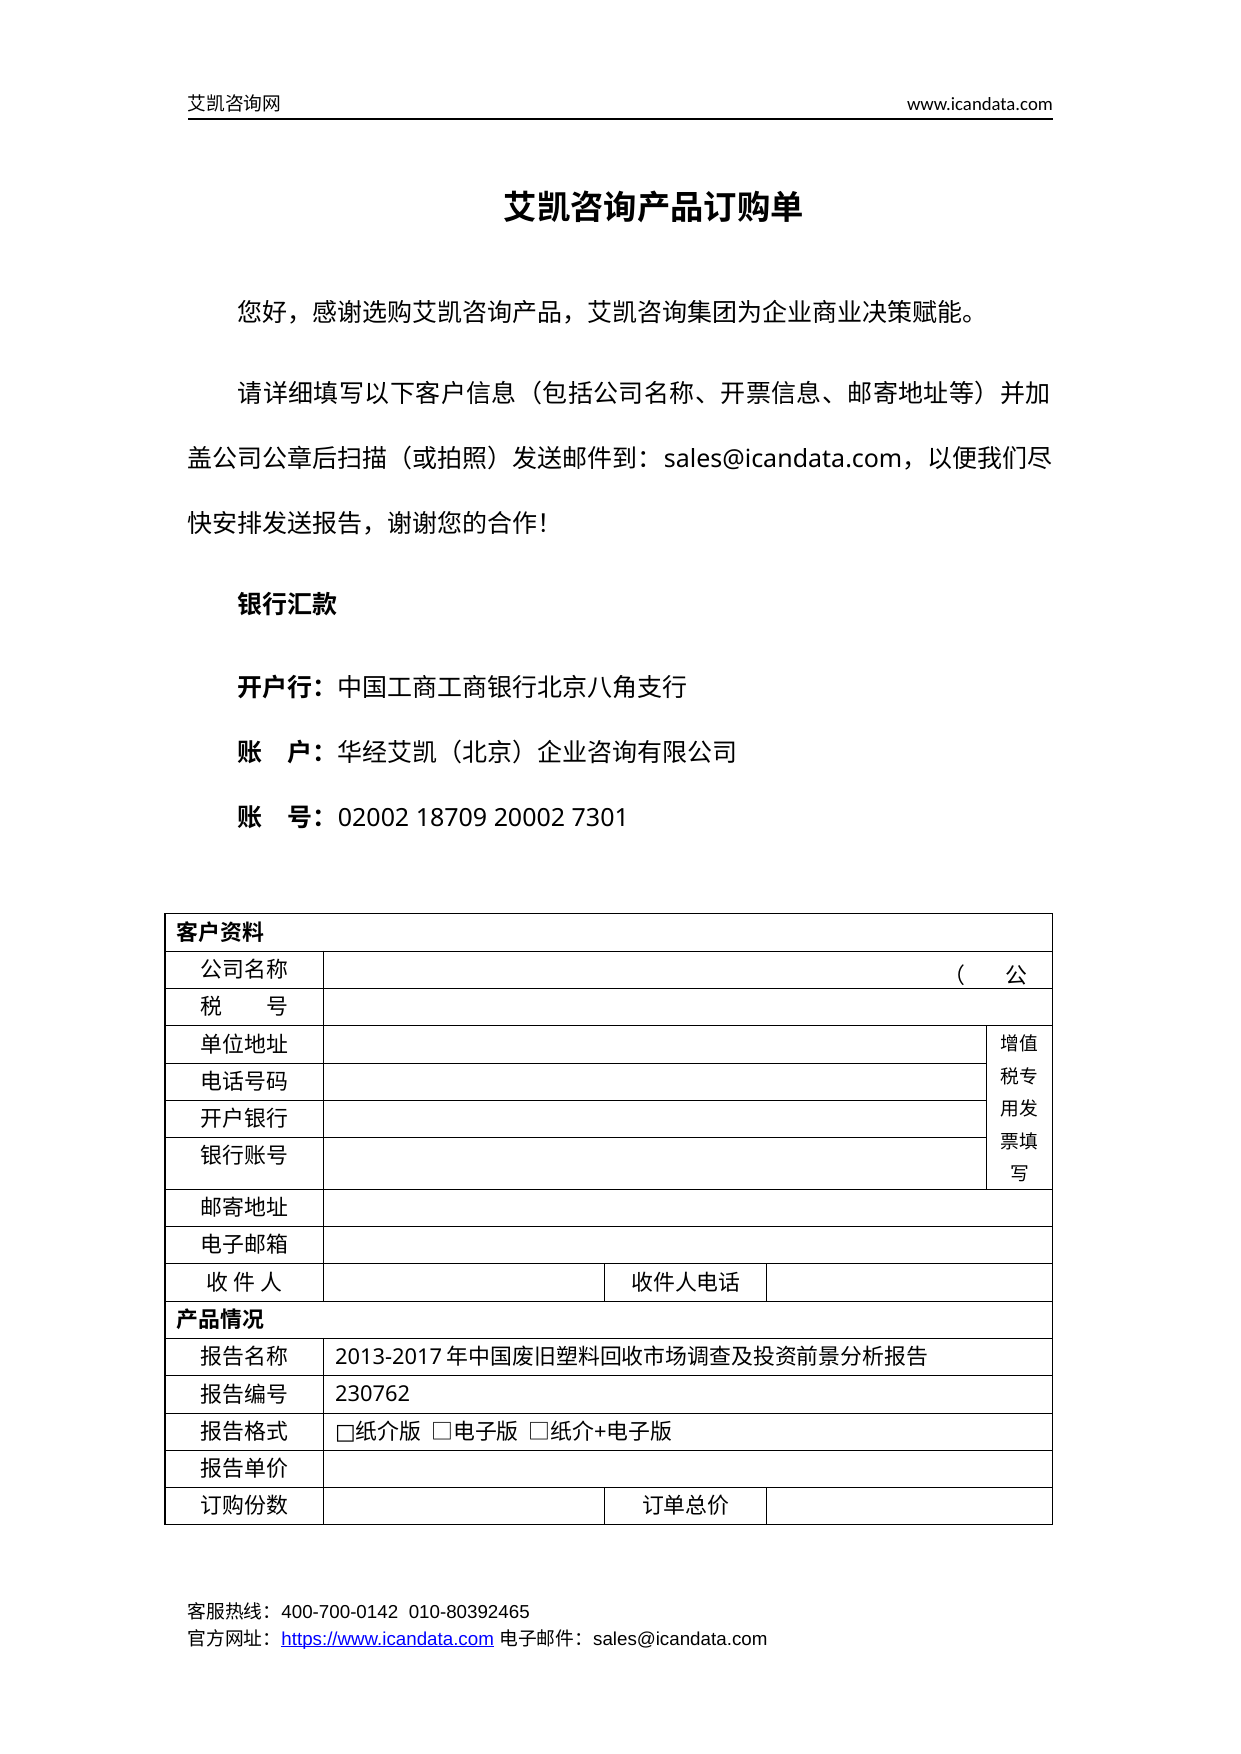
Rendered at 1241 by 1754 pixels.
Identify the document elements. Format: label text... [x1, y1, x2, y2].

table_cell 订单总价 [605, 1488, 766, 1524]
table_cell 单位地址 [166, 1026, 323, 1062]
table_cell [767, 1488, 1052, 1524]
table_cell [324, 1190, 1052, 1226]
table_cell [324, 989, 1052, 1025]
table_cell [324, 952, 1052, 988]
text 账 号：02002 18709 20002 7301 [187, 783, 1053, 848]
table_cell 电子邮箱 [166, 1227, 323, 1263]
text 银行汇款 [187, 570, 1053, 635]
text 您好，感谢选购艾凯咨询产品，艾凯咨询集团为企业商业决策赋能。 [187, 278, 1053, 343]
table_cell 报告名称 [166, 1339, 323, 1375]
table_cell □纸介版 □电子版 □纸介+电子版 [324, 1414, 1052, 1450]
text 账 户：华经艾凯（北京）企业咨询有限公司 [187, 718, 1053, 783]
table_cell 订购份数 [166, 1488, 323, 1524]
table_cell 银行账号 [166, 1138, 323, 1189]
table_cell [324, 1451, 1052, 1487]
table_cell [324, 1488, 604, 1524]
text 请详细填写以下客户信息（包括公司名称、开票信息、邮寄地址等）并加盖公司公章后扫描（或拍照）发送邮件到：sales@icandata.com，以便我们尽快安排发送报告，谢谢您的合作！ [187, 359, 1053, 554]
table_cell 增值税专用发票填写 [987, 1026, 1052, 1189]
table_cell 收件人电话 [605, 1264, 766, 1301]
table_header 客户资料 [166, 914, 1052, 951]
table_cell [324, 1026, 986, 1062]
table_cell 收 件 人 [166, 1264, 323, 1301]
table_cell [324, 1064, 986, 1100]
table_cell 邮寄地址 [166, 1190, 323, 1226]
table_cell 公司名称 [166, 952, 323, 988]
table_cell [767, 1264, 1052, 1301]
text 开户行：中国工商工商银行北京八角支行 [187, 653, 1053, 718]
table_cell 230762 [324, 1376, 1052, 1412]
table_cell 产品情况 [166, 1302, 1052, 1338]
table_cell 报告格式 [166, 1414, 323, 1450]
table_cell [324, 1264, 604, 1301]
table_cell 2013-2017年中国废旧塑料回收市场调查及投资前景分析报告 [324, 1339, 1052, 1375]
table_cell 开户银行 [166, 1101, 323, 1137]
table_cell 电话号码 [166, 1064, 323, 1100]
table_cell [324, 1138, 986, 1189]
text 艾凯咨询产品订购单 [187, 172, 1053, 237]
table_cell [324, 1227, 1052, 1263]
table_cell 税 号 [166, 989, 323, 1025]
table_cell 报告单价 [166, 1451, 323, 1487]
table_cell 报告编号 [166, 1376, 323, 1412]
table_cell [324, 1101, 986, 1137]
